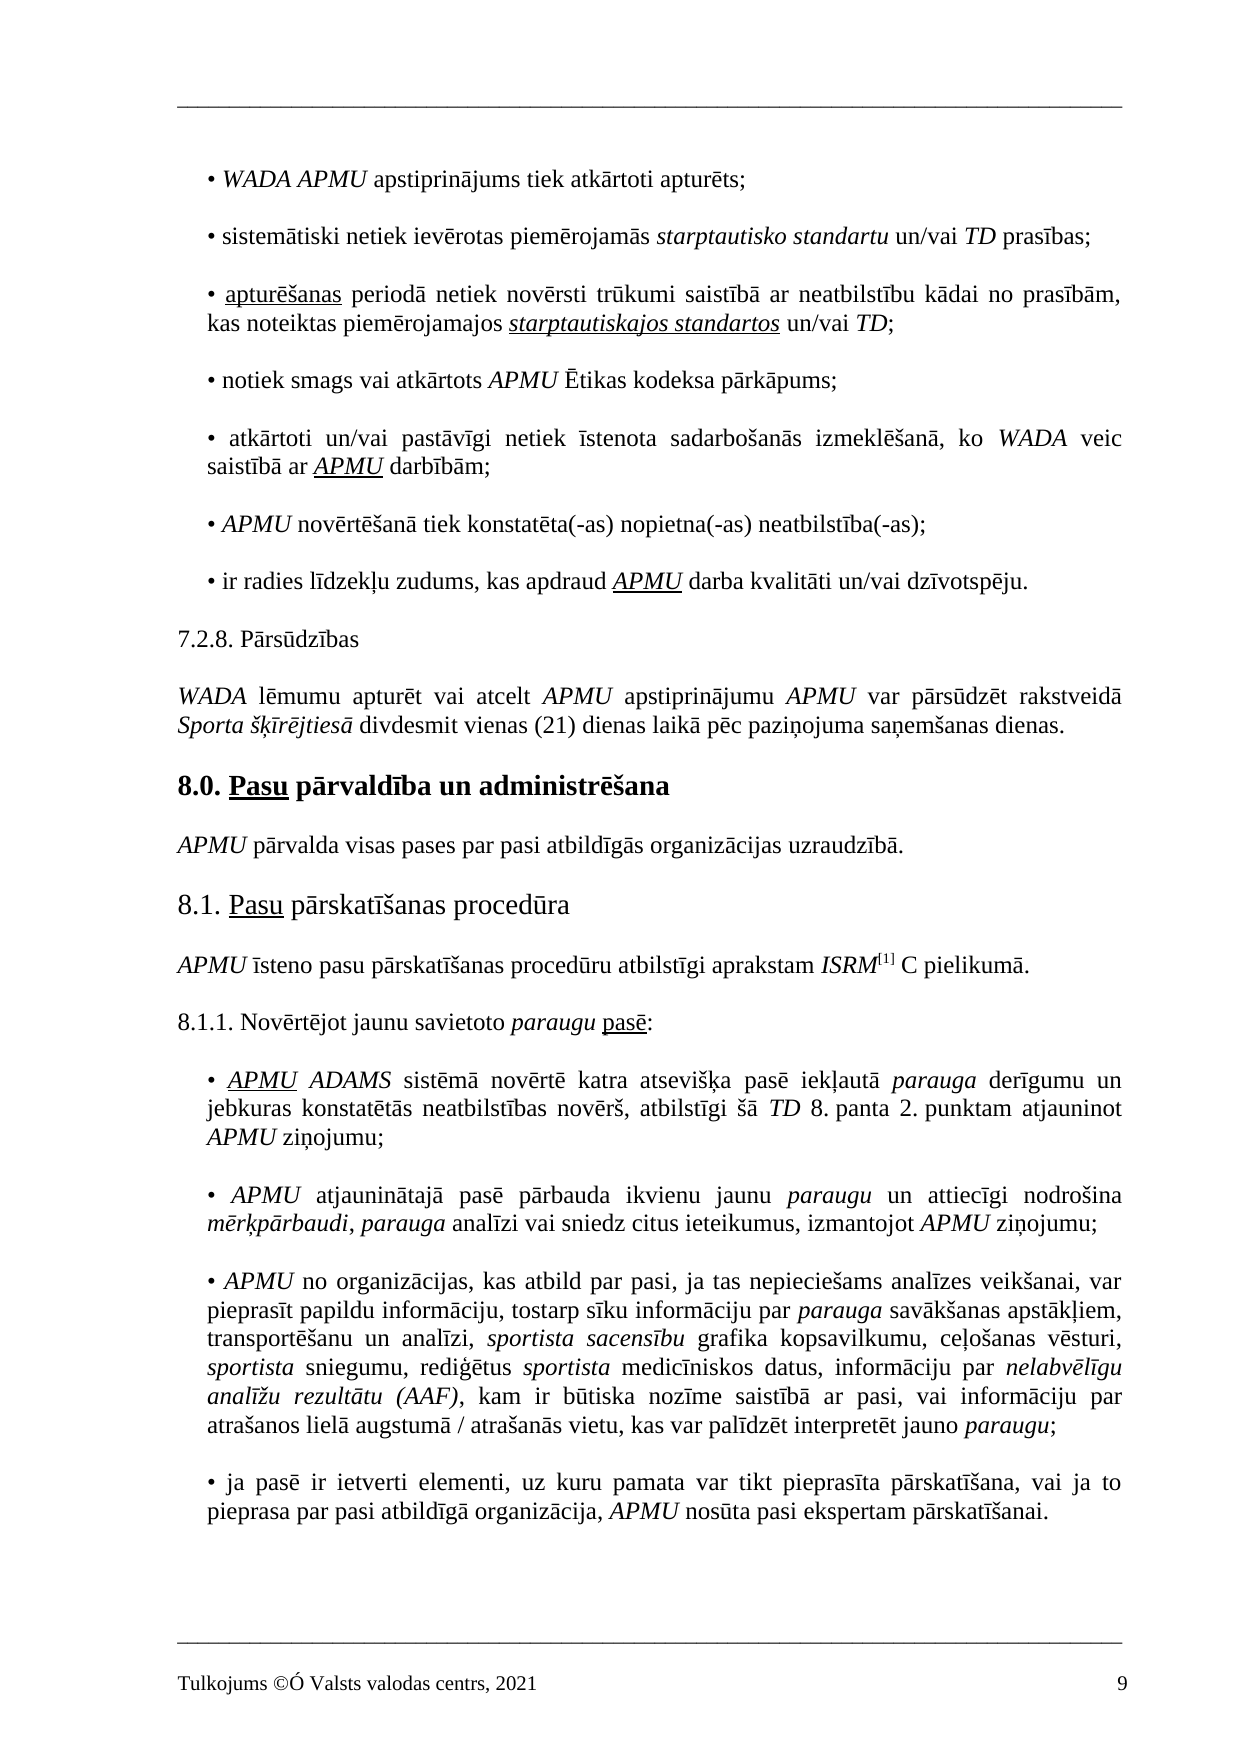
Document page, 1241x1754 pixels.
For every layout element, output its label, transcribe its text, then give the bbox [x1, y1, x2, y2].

text • APMU ADAMS sistēmā novērtē katra atsevišķa pasē iekļautā parauga derīgumu un jebkuras konstatētās neatbilstības novērš, atbilstīgi šā TD 8. panta 2. punktam atjauninot APMU ziņojumu; [207, 1065, 1122, 1151]
subtitle 8.0. Pasu pārvaldība un administrēšana [177, 768, 1122, 801]
text APMU īsteno pasu pārskatīšanas procedūru atbilstīgi aprakstam ISRM[1] C pielikumā. [177, 950, 1122, 978]
text • notiek smags vai atkārtots APMU Ētikas kodeksa pārkāpums; [207, 365, 1122, 394]
text 7.2.8. Pārsūdzības [177, 624, 1122, 653]
text • ja pasē ir ietverti elementi, uz kuru pamata var tikt pieprasīta pārskatīšana, vai ja to pieprasa par pasi atbildīgā organizācija, APMU nosūta pasi ekspertam pārskatīšanai. [207, 1467, 1122, 1525]
text • APMU novērtēšanā tiek konstatēta(-as) nopietna(-as) neatbilstība(-as); [207, 509, 1122, 538]
text • atkārtoti un/vai pastāvīgi netiek īstenota sadarbošanās izmeklēšanā, ko WADA veic saistībā ar APMU darbībām; [207, 423, 1122, 480]
text • sistemātiski netiek ievērotas piemērojamās starptautisko standartu un/vai TD prasības; [207, 221, 1122, 250]
text • APMU no organizācijas, kas atbild par pasi, ja tas nepieciešams analīzes veikšanai, var pieprasīt papildu informāciju, tostarp sīku informāciju par parauga savākšanas apstākļiem, transportēšanu un analīzi, sportista sacensību grafika kopsavilkumu, ceļošanas vēsturi, sportista sniegumu, rediģētus sportista medicīniskos datus, informāciju par nelabvēlīgu analīžu rezultātu (AAF), kam ir būtiska nozīme saistībā ar pasi, vai informāciju par atrašanos lielā augstumā / atrašanās vietu, kas var palīdzēt interpretēt jauno paraugu; [207, 1266, 1122, 1438]
text • APMU atjauninātajā pasē pārbauda ikvienu jaunu paraugu un attiecīgi nodrošina mērķpārbaudi, parauga analīzi vai sniedz citus ieteikumus, izmantojot APMU ziņojumu; [207, 1180, 1122, 1237]
text APMU pārvalda visas pases par pasi atbildīgās organizācijas uzraudzībā. [177, 830, 1122, 859]
text • apturēšanas periodā netiek novērsti trūkumi saistībā ar neatbilstību kādai no prasībām, kas noteiktas piemērojamajos starptautiskajos standartos un/vai TD; [207, 279, 1122, 336]
text WADA lēmumu apturēt vai atcelt APMU apstiprinājumu APMU var pārsūdzēt rakstveidā Sporta šķīrējtiesā divdesmit vienas (21) dienas laikā pēc paziņojuma saņemšanas dienas. [177, 681, 1122, 739]
text • ir radies līdzekļu zudums, kas apdraud APMU darba kvalitāti un/vai dzīvotspēju. [207, 566, 1122, 595]
text • WADA APMU apstiprinājums tiek atkārtoti apturēts; [207, 164, 1122, 193]
text 8.1.1. Novērtējot jaunu savietoto paraugu pasē: [177, 1007, 1122, 1036]
subtitle 8.1. Pasu pārskatīšanas procedūra [177, 887, 1122, 921]
